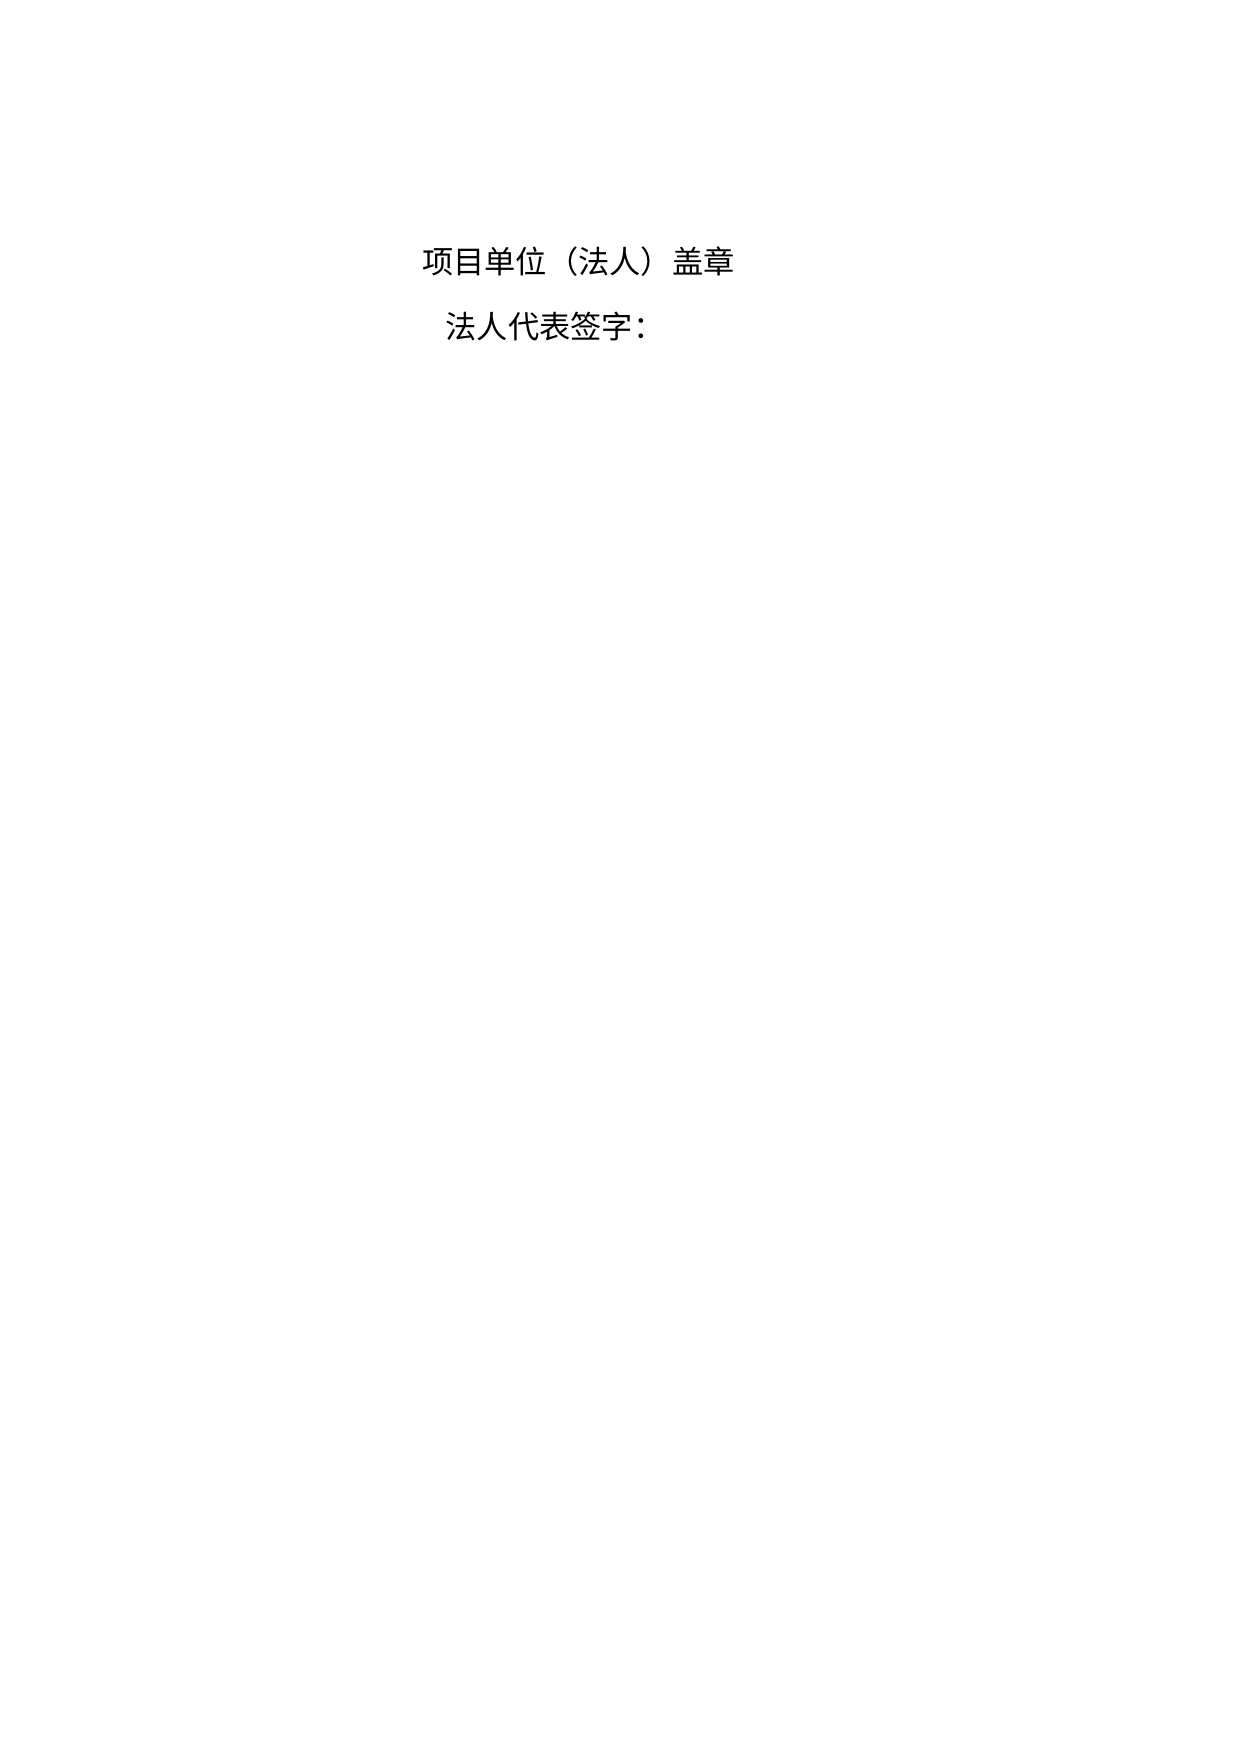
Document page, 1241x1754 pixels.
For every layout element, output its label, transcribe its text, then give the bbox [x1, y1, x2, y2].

text 项目单位（法人）盖章 [187, 227, 1053, 292]
text 法人代表签字： [187, 292, 1053, 357]
